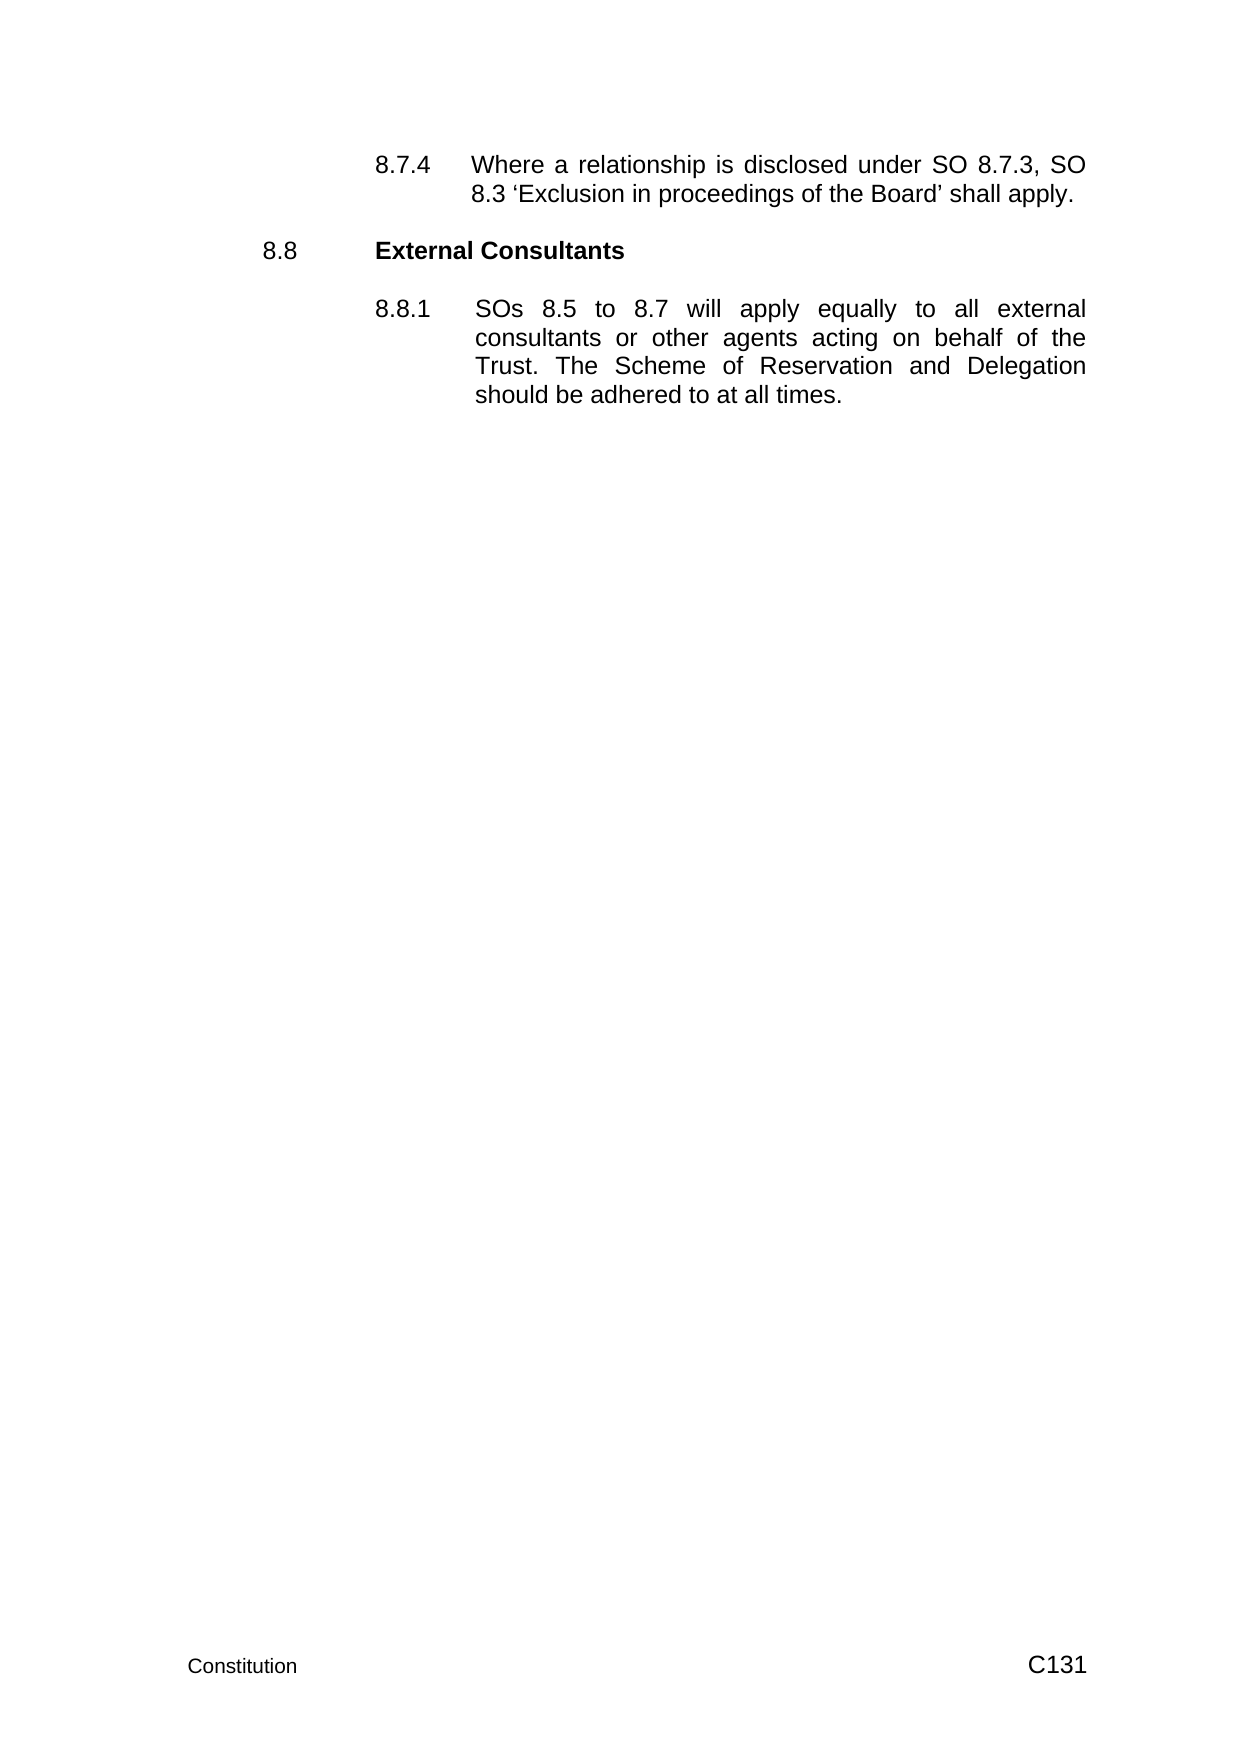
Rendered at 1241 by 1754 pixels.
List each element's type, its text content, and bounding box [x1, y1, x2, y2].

list 8.8.1 SOs 8.5 to 8.7 will apply equally to all external consultants or other agents acting on behalf of the Trust. The Scheme of Reservation and Delegation should be adhered to at all times. [375, 294, 1087, 409]
list 8.7.4 Where a relationship is disclosed under SO 8.7.3, SO 8.3 ‘Exclusion in proceedings of the Board’ shall apply. [375, 150, 1087, 207]
list 8.8 External Consultants [262, 236, 1087, 265]
